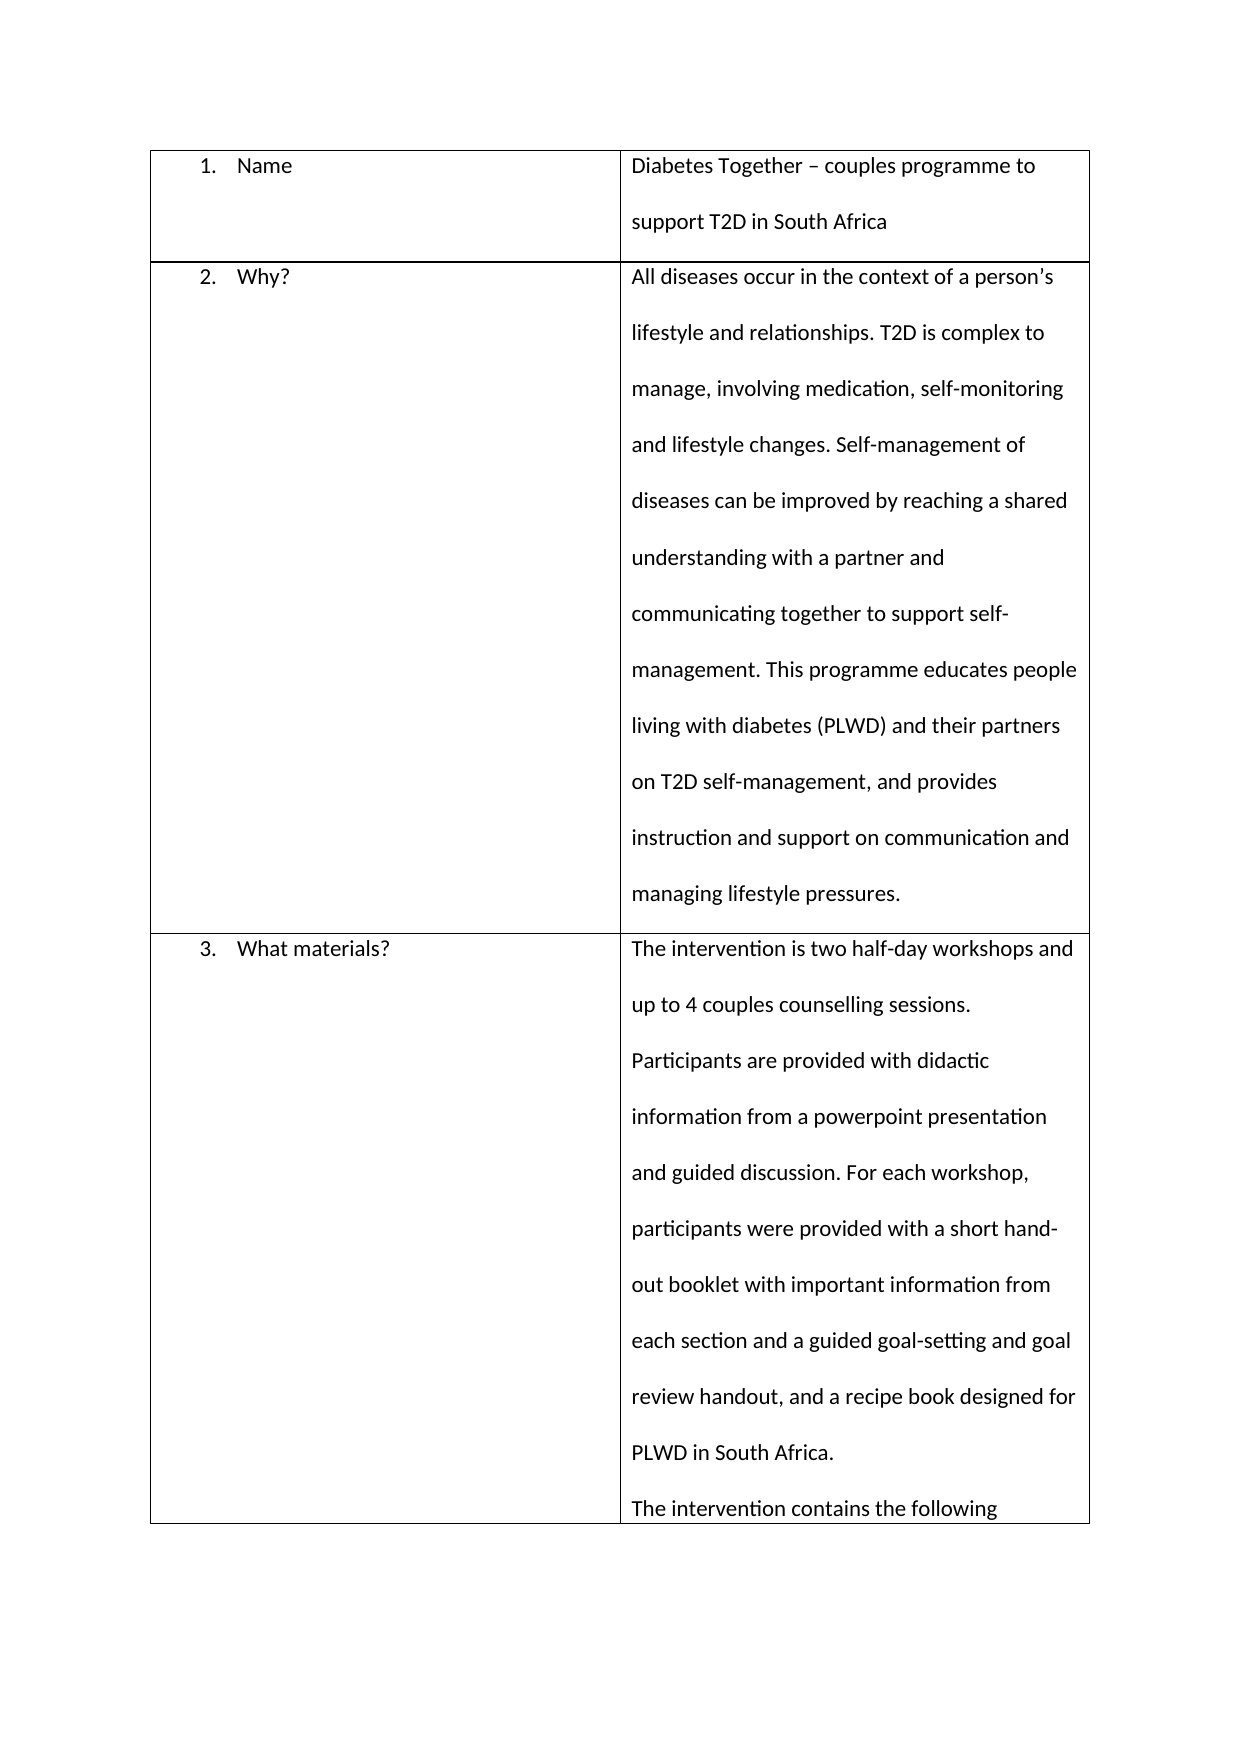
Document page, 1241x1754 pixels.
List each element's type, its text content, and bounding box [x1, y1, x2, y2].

table_header Name [151, 151, 620, 261]
table_header Diabetes Together – couples programme to support T2D in South Africa [621, 151, 1089, 261]
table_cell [621, 934, 1089, 1523]
table_cell All diseases occur in the context of a person’s lifestyle and relationships. T2D is complex to manage, involving medication, self-monitoring and lifestyle changes. Self-management of diseases can be improved by reaching a shared understanding with a partner and communicating together to support self-management. This programme educates people living with diabetes (PLWD) and their partners on T2D self-management, and provides instruction and support on communication and managing lifestyle pressures. [621, 263, 1089, 933]
table_cell What materials? [151, 934, 620, 1523]
table_cell Why? [151, 263, 620, 933]
